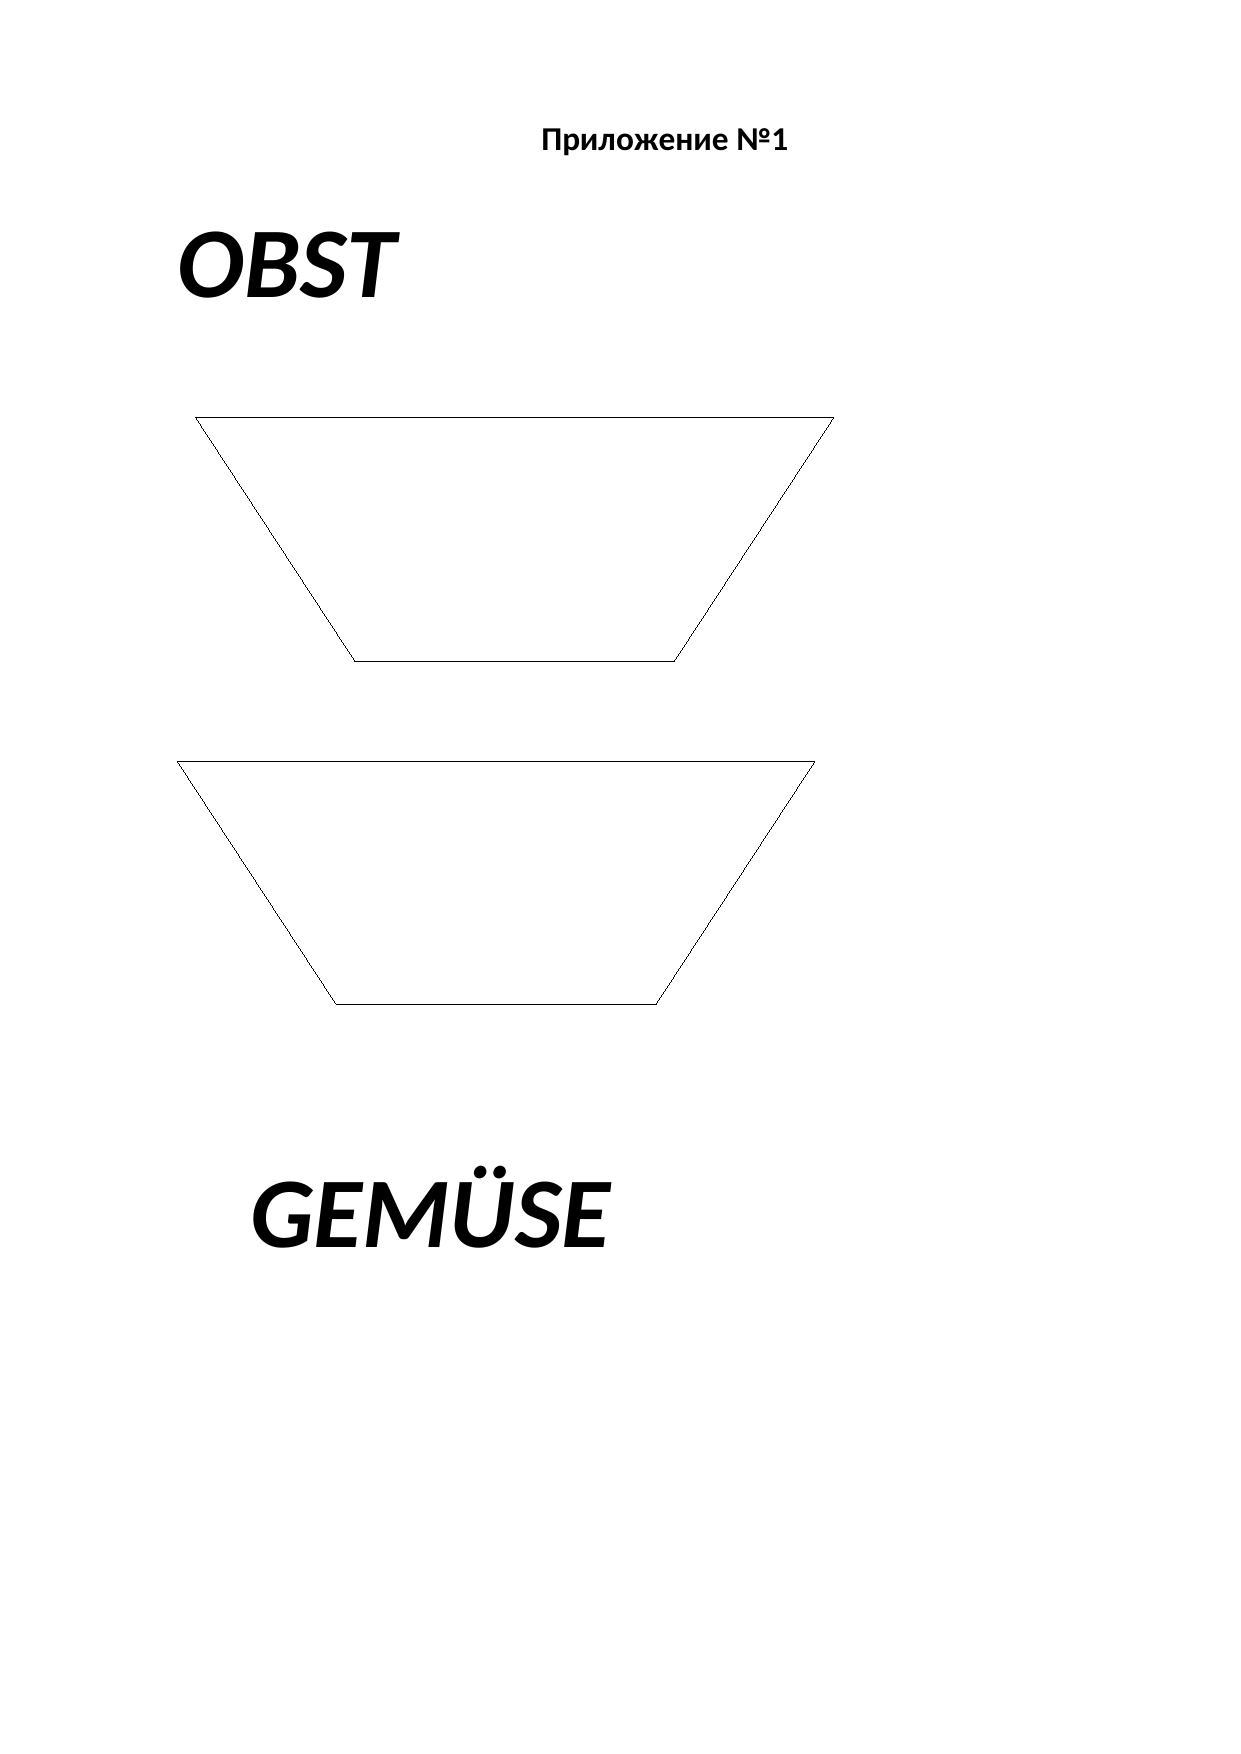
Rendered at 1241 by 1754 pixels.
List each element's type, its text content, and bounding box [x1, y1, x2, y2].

text Приложение №1 [177, 118, 1152, 159]
text OBST [177, 200, 1152, 1063]
text GEMÜSE [177, 1151, 1152, 1273]
